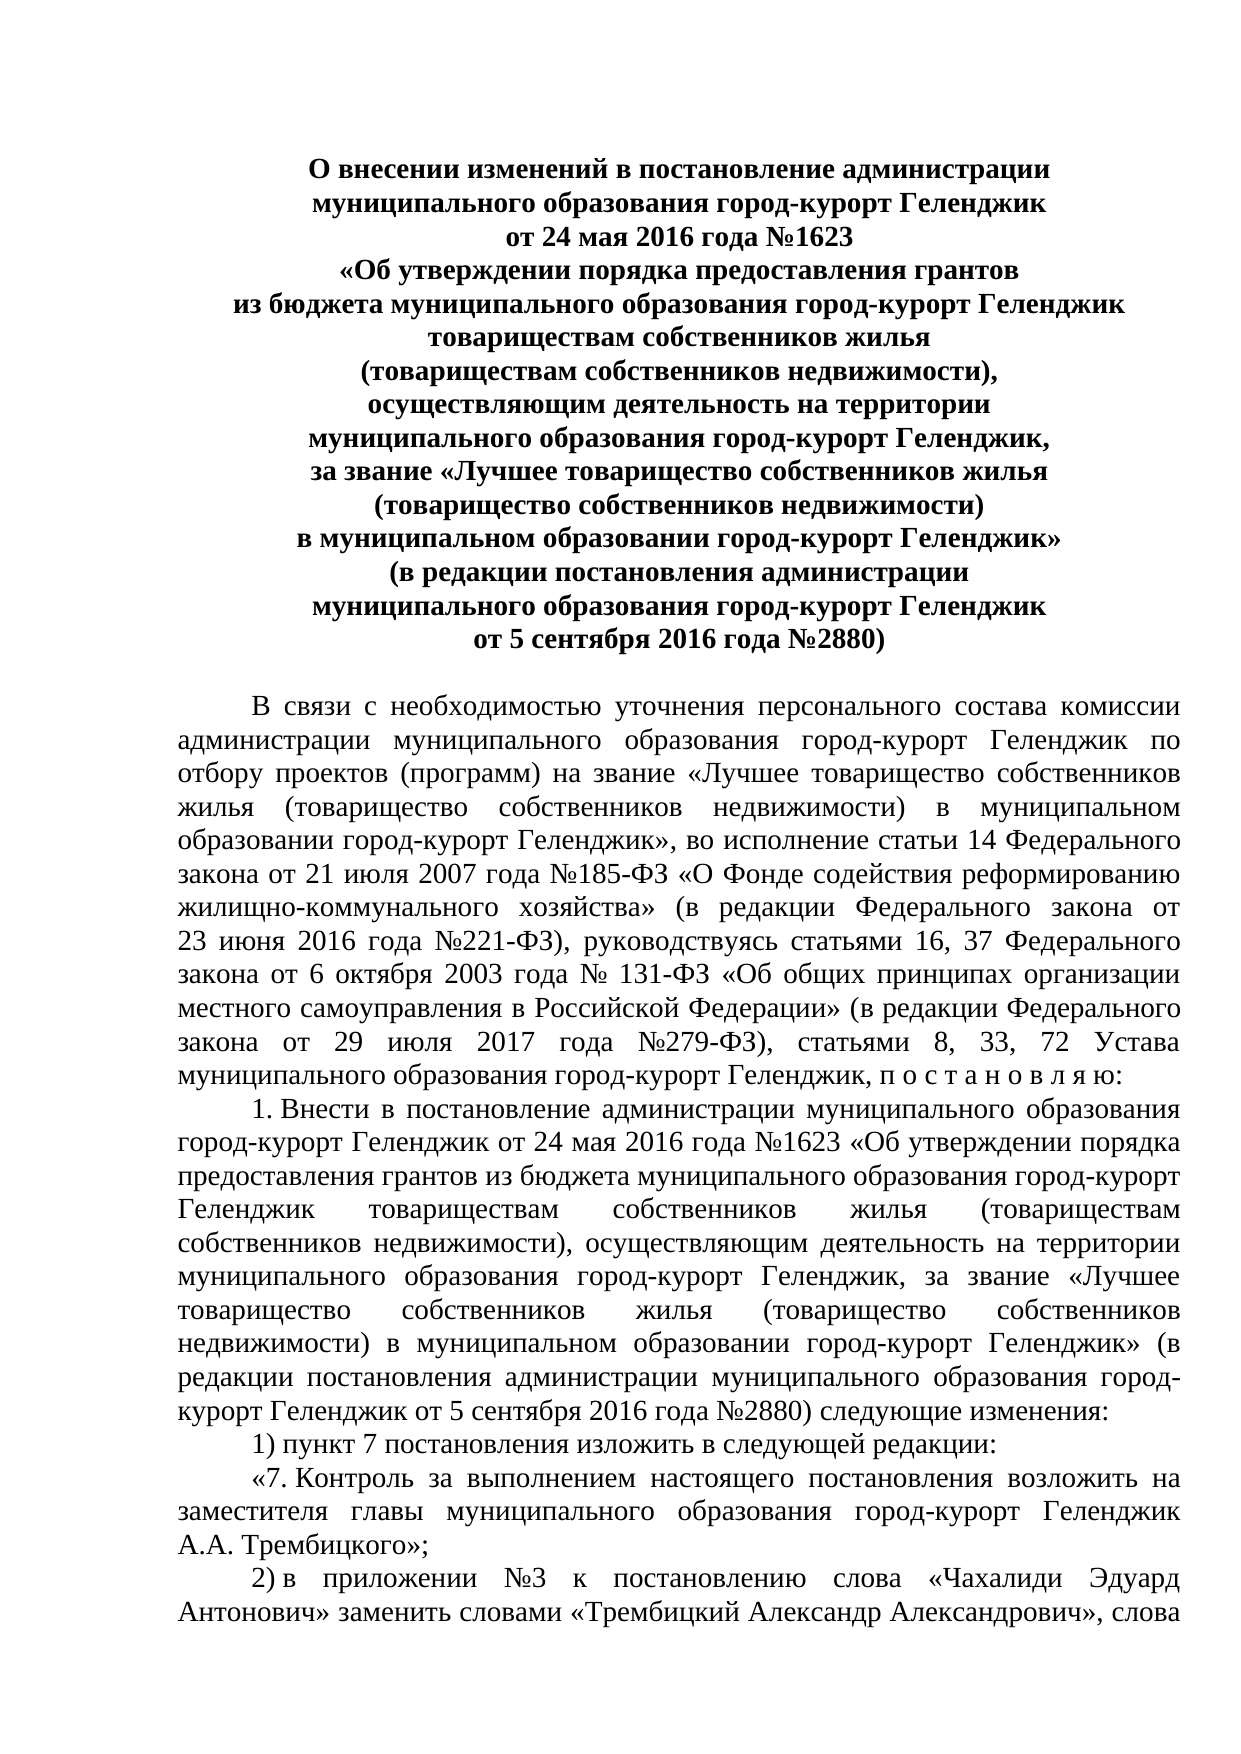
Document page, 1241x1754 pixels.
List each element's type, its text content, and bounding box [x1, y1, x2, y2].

title 1. Внести в постановление администрации муниципального образования город-курорт Геленджик от 24 мая 2016 года №1623 «Об утверждении порядка предоставления грантов из бюджета муниципального образования город-курорт Геленджик товариществам собственников жилья (товариществам собственников недвижимости), осуществляющим деятельность на территории муниципального образования город-курорт Геленджик, за звание «Лучшее товарищество собственников жилья (товарищество собственников недвижимости) в муниципальном образовании город-курорт Геленджик» (в редакции постановления администрации муниципального образования город-курорт Геленджик от 5 сентября 2016 года №2880) следующие изменения: [177, 1091, 1181, 1426]
text от 5 сентября 2016 года №2880) [177, 621, 1181, 655]
title осуществляющим деятельность на территории [177, 386, 1181, 420]
title от 24 мая 2016 года №1623 [177, 219, 1181, 252]
title муниципального образования город-курорт Геленджик, [177, 420, 1181, 453]
title (в редакции постановления администрации [177, 554, 1181, 588]
title из бюджета муниципального образования город-курорт Геленджик [177, 286, 1181, 319]
title муниципального образования город-курорт Геленджик [177, 185, 1181, 219]
title О внесении изменений в постановление администрации [177, 152, 1181, 185]
title (товарищество собственников недвижимости) [177, 487, 1181, 521]
text «7. Контроль за выполнением настоящего постановления возложить на заместителя главы муниципального образования город-курорт Геленджик А.А. Трембицкого»; [177, 1460, 1181, 1560]
title (товариществам собственников недвижимости), [177, 353, 1181, 386]
title В связи с необходимостью уточнения персонального состава комиссии администрации муниципального образования город-курорт Геленджик по отбору проектов (программ) на звание «Лучшее товарищество собственников жилья (товарищество собственников недвижимости) в муниципальном образовании город-курорт Геленджик», во исполнение статьи 14 Федерального закона от 21 июля 2007 года №185-ФЗ «О Фонде содействия реформированию жилищно-коммунального хозяйства» (в редакции Федерального закона от 23 июня 2016 года №221-ФЗ), руководствуясь статьями 16, 37 Федерального закона от 6 октября 2003 года № 131-ФЗ «Об общих принципах организации местного самоуправления в Российской Федерации» (в редакции Федерального закона от 29 июля 2017 года №279-ФЗ), статьями 8, 33, 72 Устава муниципального образования город-курорт Геленджик, п о с т а н о в л я ю: [177, 688, 1181, 1091]
title «Об утверждении порядка предоставления грантов [177, 252, 1181, 286]
title товариществам собственников жилья [177, 319, 1181, 353]
title муниципального образования город-курорт Геленджик [177, 588, 1181, 621]
text 1) пункт 7 постановления изложить в следующей редакции: [177, 1426, 1181, 1460]
title в муниципальном образовании город-курорт Геленджик» [177, 521, 1181, 554]
title за звание «Лучшее товарищество собственников жилья [177, 453, 1181, 487]
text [177, 1560, 1181, 1627]
